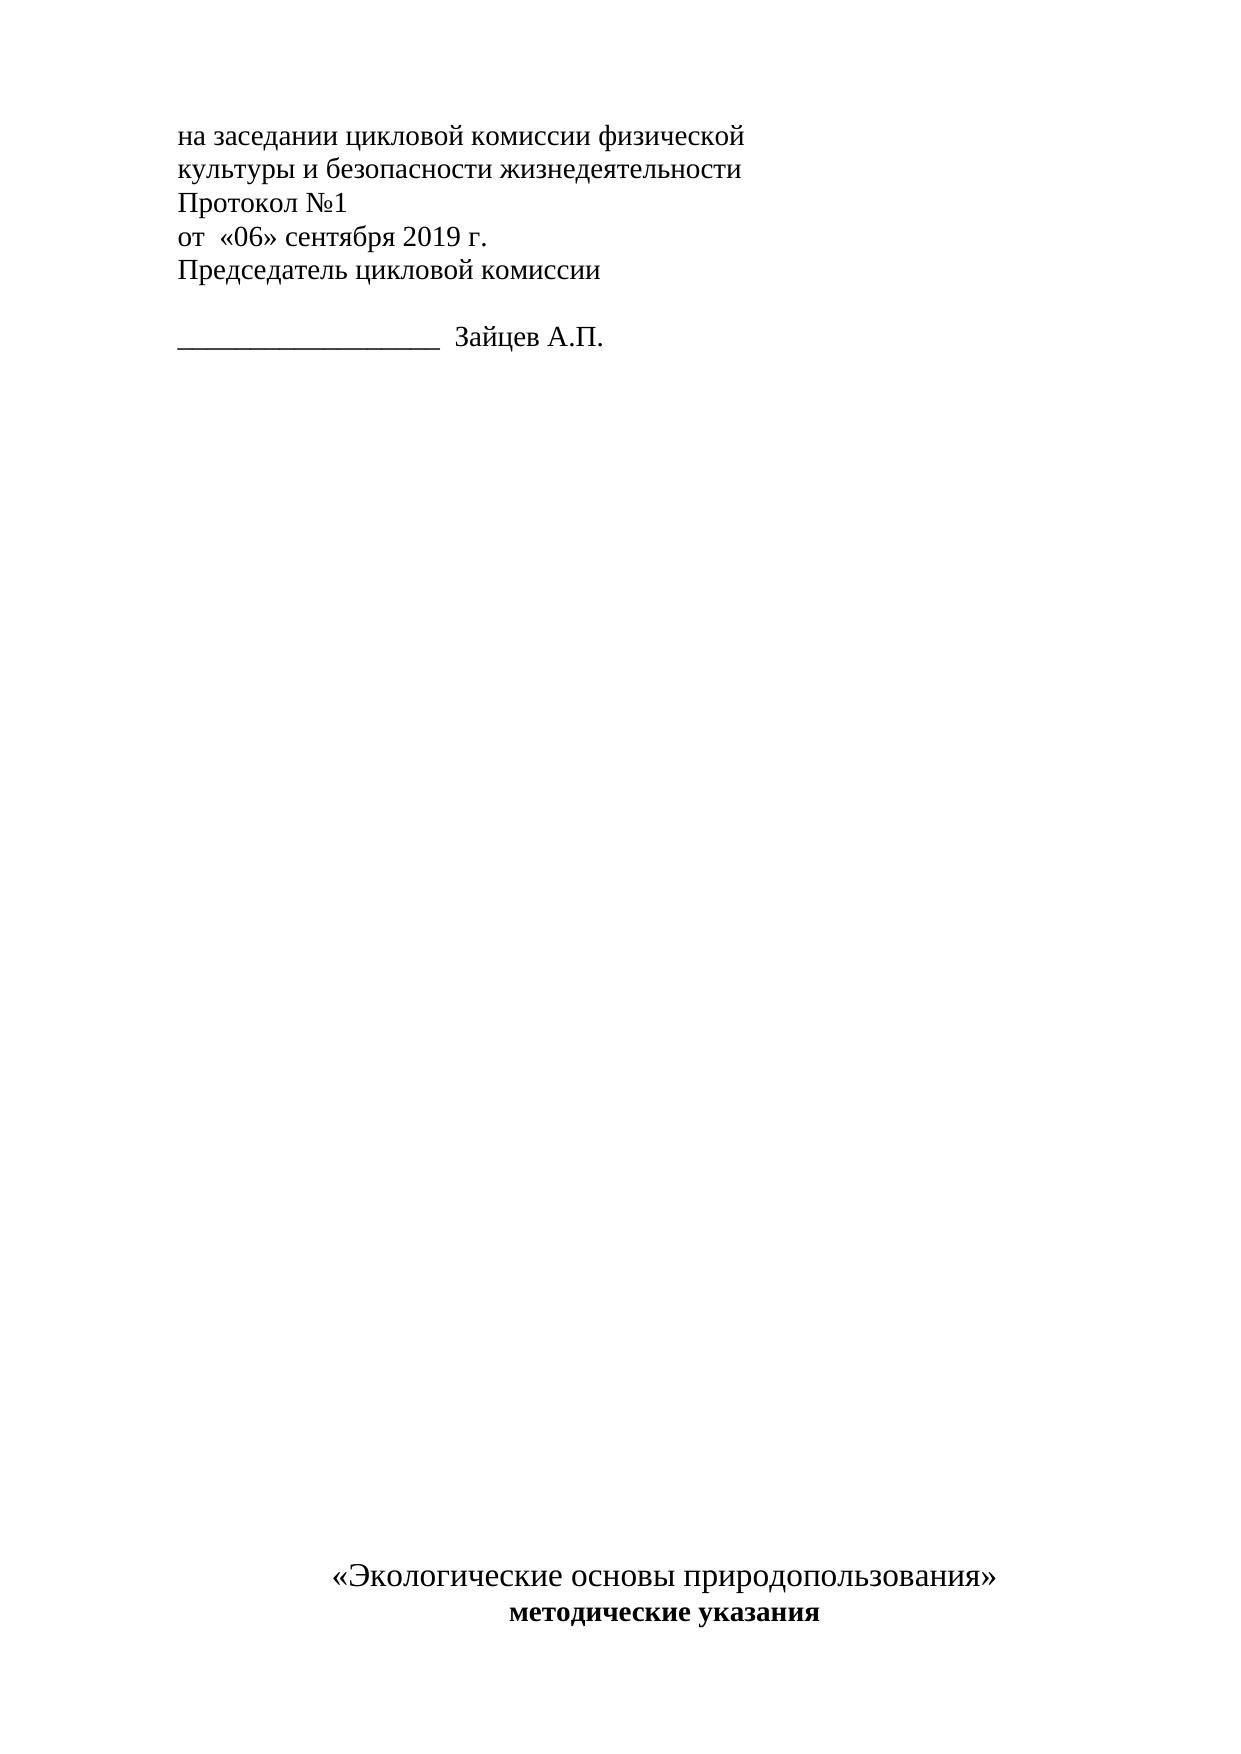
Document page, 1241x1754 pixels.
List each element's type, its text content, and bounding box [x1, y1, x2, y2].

text Председатель цикловой комиссии [177, 252, 1152, 286]
text «Экологические основы природопользования» [177, 1556, 1152, 1594]
text от «06» сентября 2019 г. [177, 219, 1152, 252]
text на заседании цикловой комиссии физической [177, 118, 1152, 152]
text методические указания [177, 1594, 1152, 1628]
text Протокол №1 [177, 185, 1152, 219]
text культуры и безопасности жизнедеятельности [177, 152, 1152, 185]
text __________________ Зайцев А.П. [177, 319, 1152, 353]
